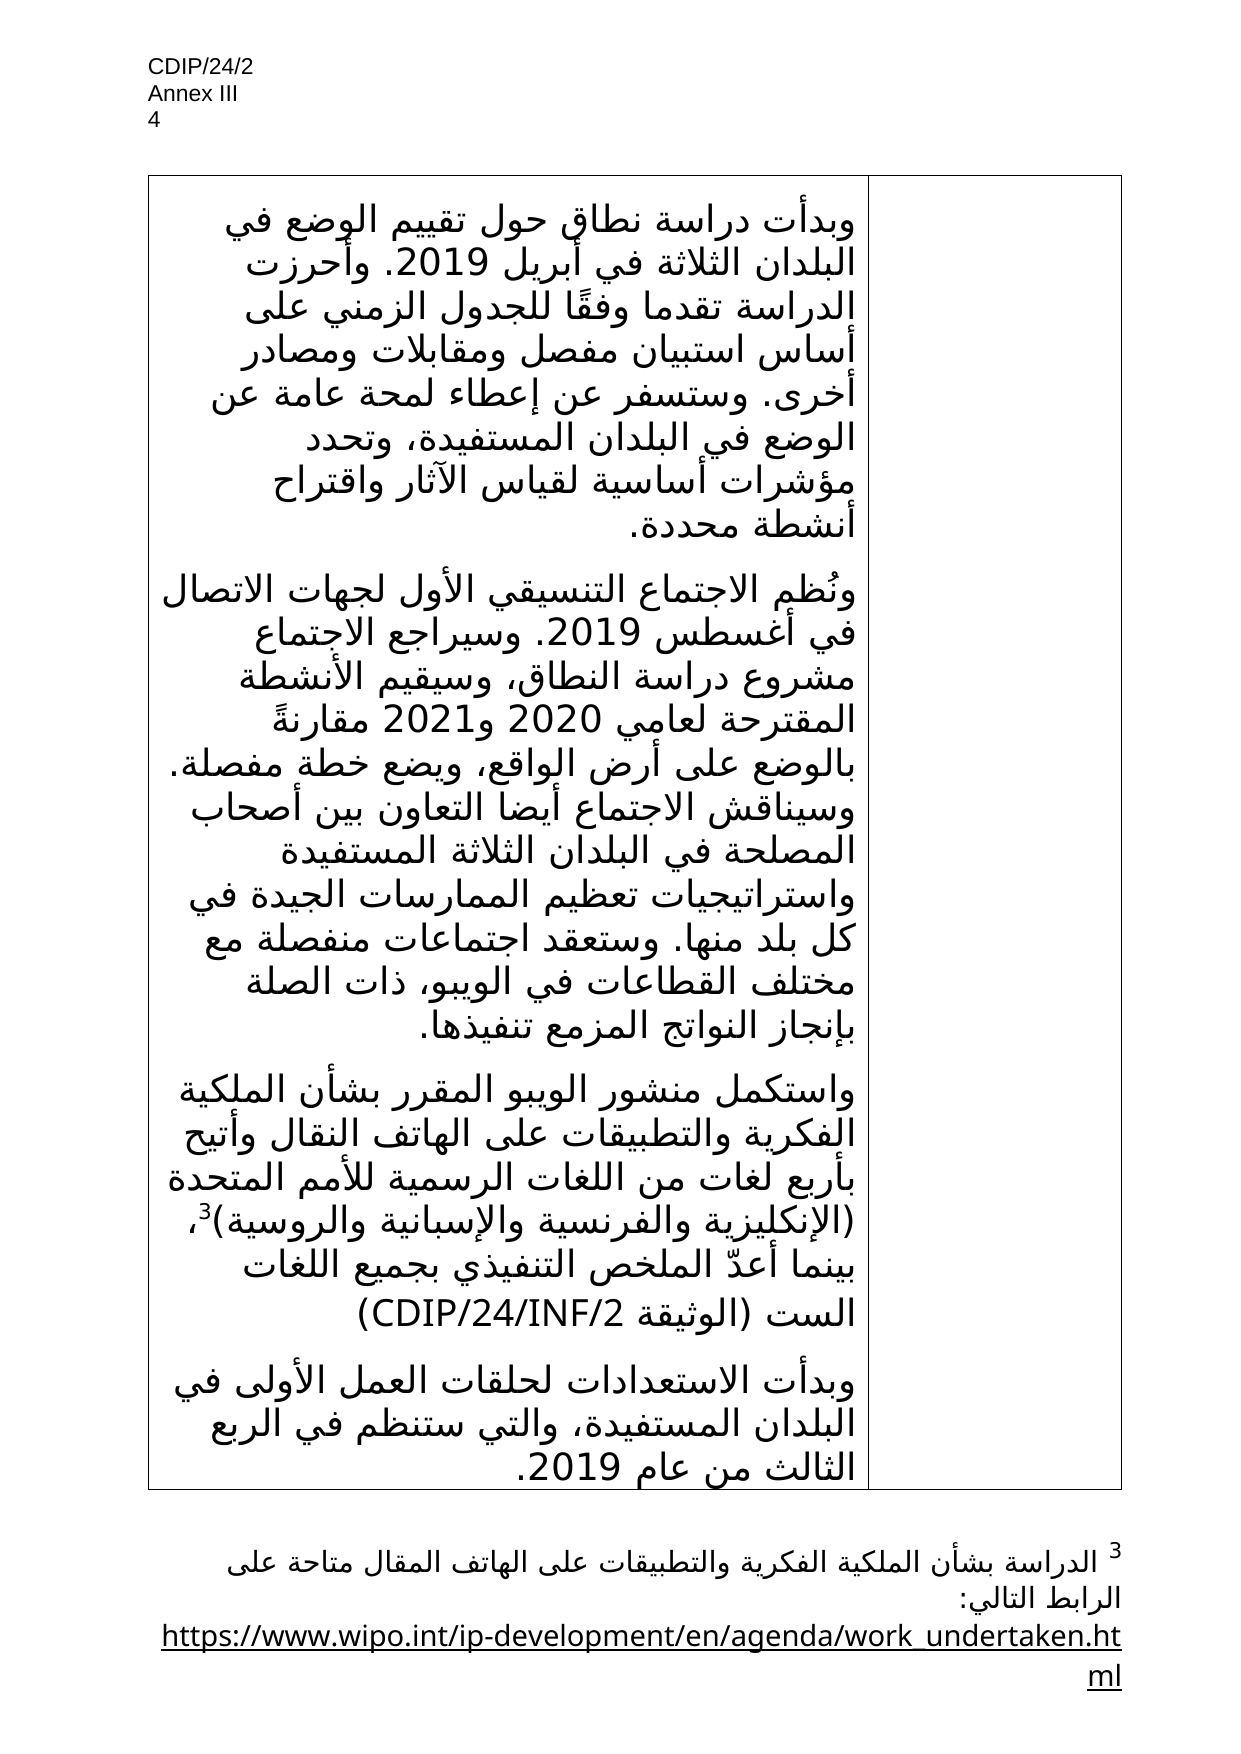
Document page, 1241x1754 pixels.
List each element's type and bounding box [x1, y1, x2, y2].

table_cell [149, 176, 868, 1489]
table_cell [869, 176, 1121, 1489]
